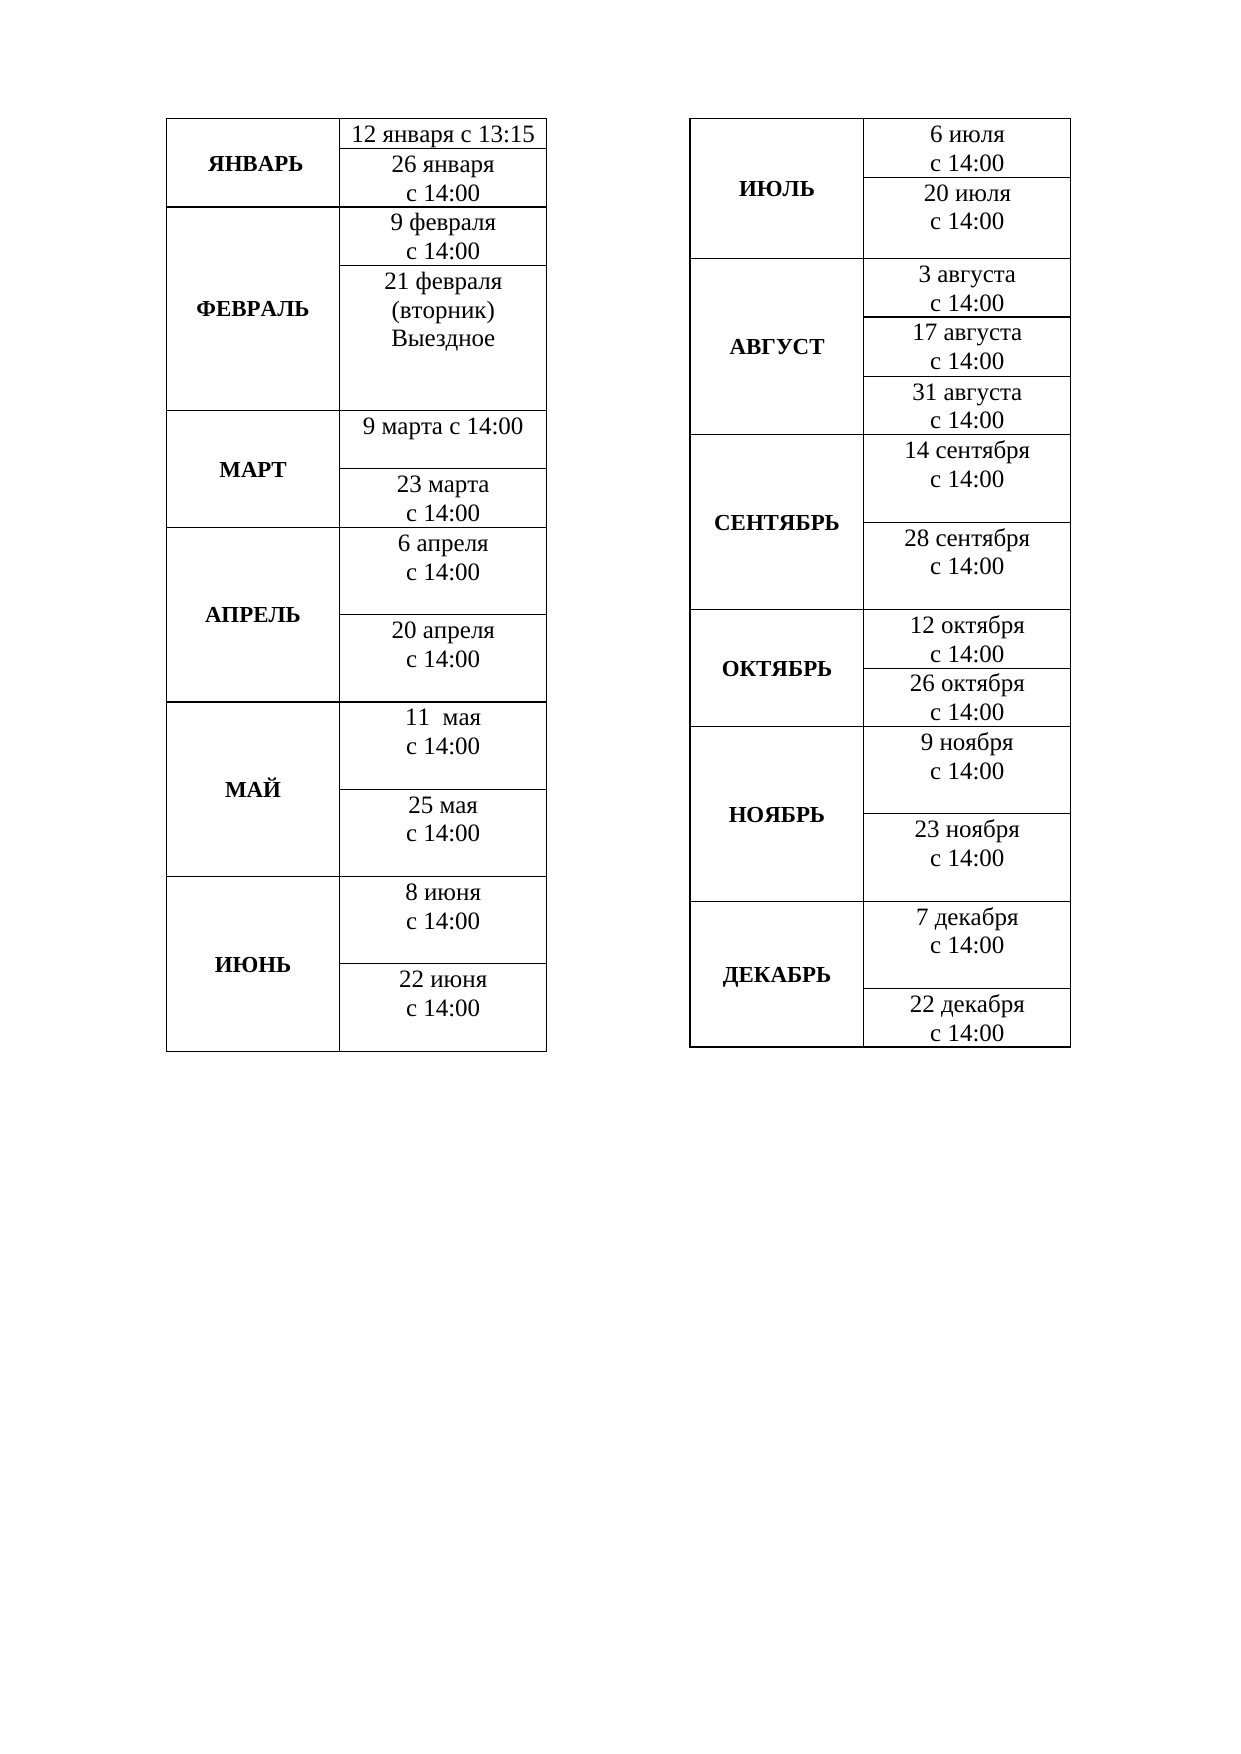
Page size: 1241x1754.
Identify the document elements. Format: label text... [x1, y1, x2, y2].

table_cell 6 апреля с 14:00 [340, 528, 546, 614]
table_cell МАРТ [167, 411, 339, 527]
table_cell 28 сентября с 14:00 [864, 523, 1070, 609]
table_cell 14 сентября с 14:00 [864, 435, 1070, 522]
table_cell СЕНТЯБРЬ [691, 435, 863, 609]
table_cell 3 августа с 14:00 [864, 259, 1070, 316]
table_cell 17 августа с 14:00 [864, 318, 1070, 376]
table_header 6 июля с 14:00 [864, 119, 1070, 177]
table_cell ФЕВРАЛЬ [167, 208, 339, 410]
table_cell 7 декабря с 14:00 [864, 902, 1070, 988]
table_cell ДЕКАБРЬ [691, 902, 863, 1046]
table_cell 31 августа с 14:00 [864, 377, 1070, 434]
table_cell 26 октября с 14:00 [864, 669, 1070, 726]
table_cell 12 октября с 14:00 [864, 610, 1070, 667]
table_header ЯНВАРЬ [167, 119, 339, 206]
table_cell 9 марта с 14:00 [340, 411, 546, 468]
table_cell 20 апреля с 14:00 [340, 615, 546, 701]
table_cell 9 февраля с 14:00 [340, 208, 546, 265]
table_cell НОЯБРЬ [691, 727, 863, 901]
table_cell АПРЕЛЬ [167, 528, 339, 701]
table_cell МАЙ [167, 703, 339, 876]
table_cell 21 февраля (вторник) Выездное [340, 266, 546, 410]
table_header ИЮЛЬ [691, 119, 863, 258]
table_cell АВГУСТ [691, 259, 863, 434]
table_cell 11 мая с 14:00 [340, 703, 546, 789]
table_cell 22 июня с 14:00 [340, 964, 546, 1051]
table_cell 8 июня с 14:00 [340, 877, 546, 963]
table_cell 25 мая с 14:00 [340, 790, 546, 876]
table_cell 20 июля с 14:00 [864, 178, 1070, 258]
table_cell 9 ноября с 14:00 [864, 727, 1070, 813]
table_header 12 января с 13:15 [340, 119, 546, 148]
table_cell 22 декабря с 14:00 [864, 989, 1070, 1046]
table_cell 23 ноября с 14:00 [864, 814, 1070, 901]
table_cell ОКТЯБРЬ [691, 610, 863, 726]
table_cell ИЮНЬ [167, 877, 339, 1051]
table_cell 23 марта с 14:00 [340, 469, 546, 527]
table_cell 26 января с 14:00 [340, 149, 546, 206]
